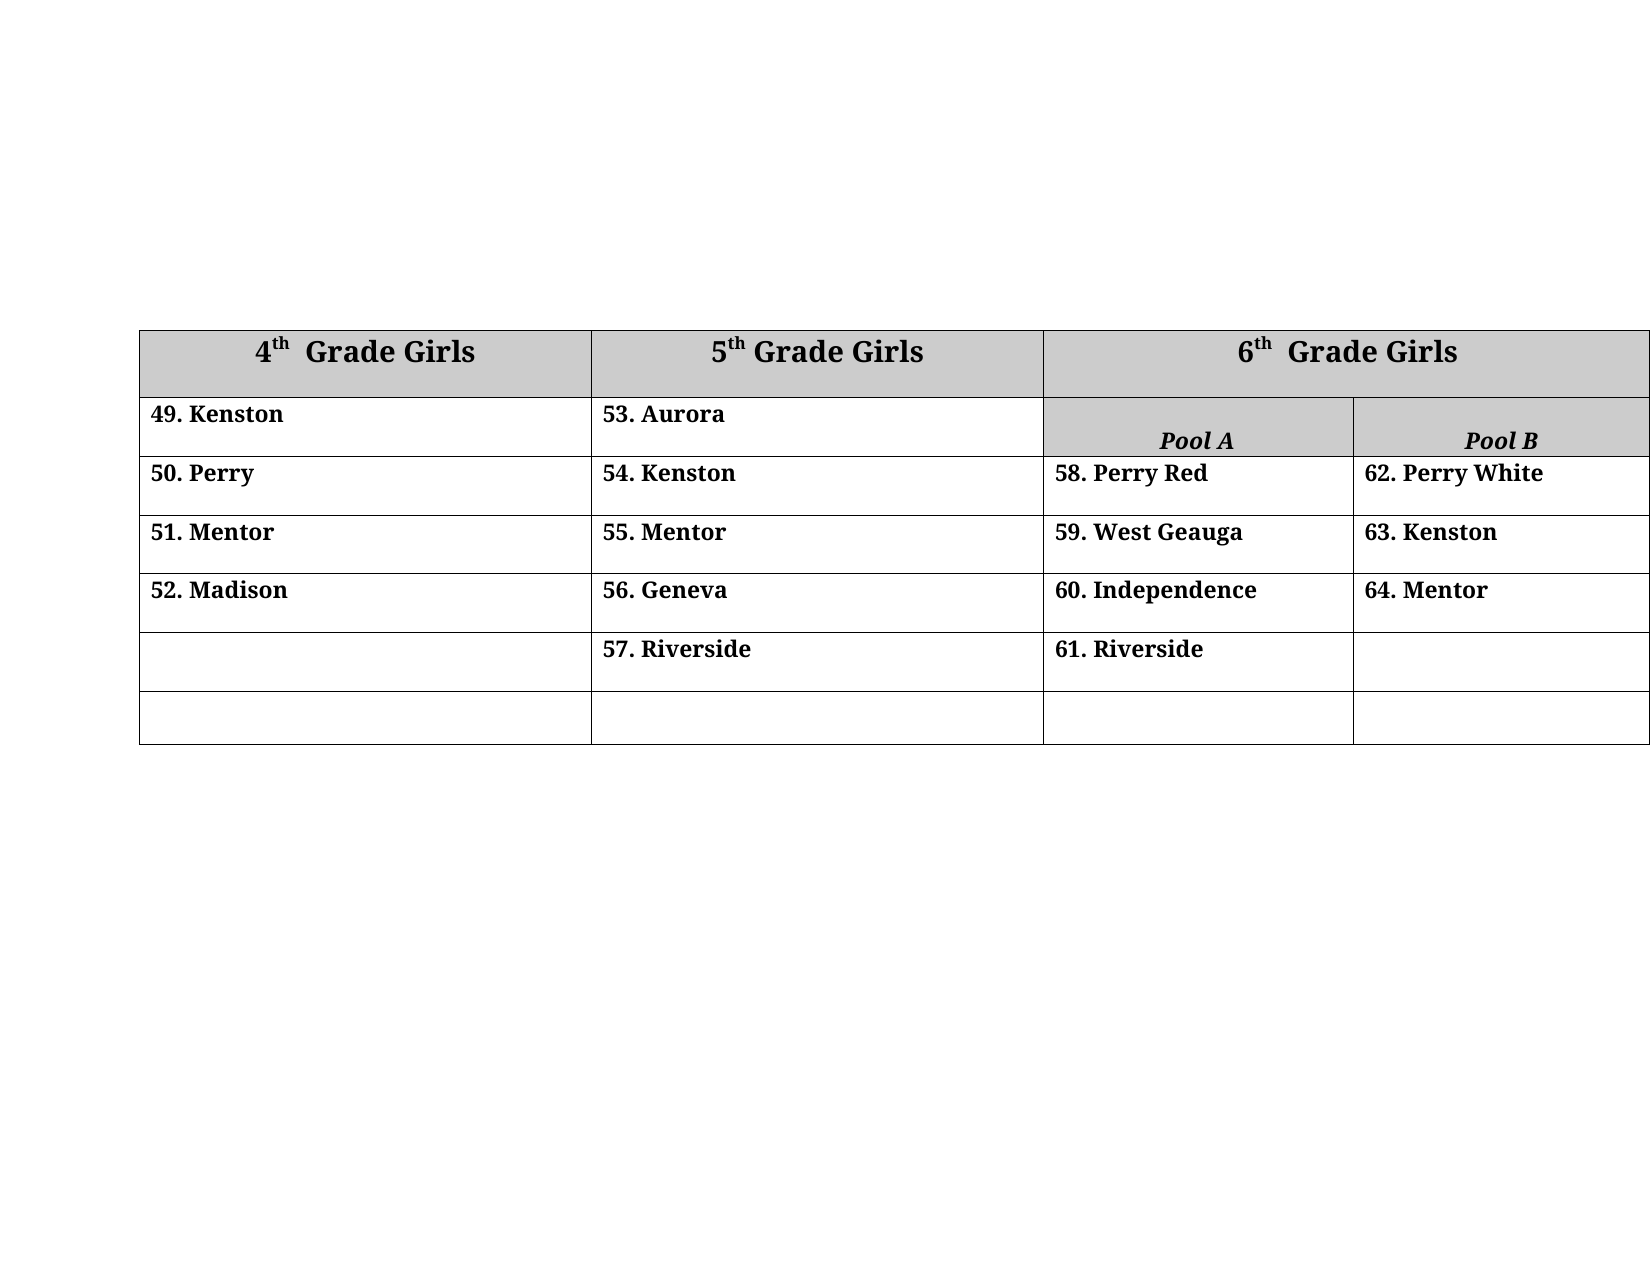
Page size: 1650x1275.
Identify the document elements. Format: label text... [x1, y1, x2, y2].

table_cell [140, 692, 591, 744]
table_cell [140, 633, 591, 691]
table_cell [1354, 633, 1649, 691]
table_cell 56. Geneva [592, 574, 1043, 632]
table_cell 49. Kenston [140, 398, 591, 456]
table_cell [1044, 692, 1353, 744]
table_header 5th Grade Girls [592, 331, 1043, 397]
table_cell Pool A [1044, 398, 1353, 456]
table_cell 60. Independence [1044, 574, 1353, 632]
table_cell [592, 692, 1043, 744]
table_cell 64. Mentor [1354, 574, 1649, 632]
table_cell 58. Perry Red [1044, 457, 1353, 514]
table_cell 55. Mentor [592, 516, 1043, 573]
table_cell 52. Madison [140, 574, 591, 632]
table_cell 50. Perry [140, 457, 591, 514]
table_cell 54. Kenston [592, 457, 1043, 514]
table_header 4th Grade Girls [140, 331, 591, 397]
table_cell Pool B [1354, 398, 1649, 456]
table_cell 53. Aurora [592, 398, 1043, 456]
table_cell 51. Mentor [140, 516, 591, 573]
table_cell 62. Perry White [1354, 457, 1649, 514]
table_cell 63. Kenston [1354, 516, 1649, 573]
table_cell [1354, 692, 1649, 744]
table_header 6th Grade Girls [1044, 331, 1649, 397]
table_cell 57. Riverside [592, 633, 1043, 691]
table_cell 59. West Geauga [1044, 516, 1353, 573]
table_cell 61. Riverside [1044, 633, 1353, 691]
